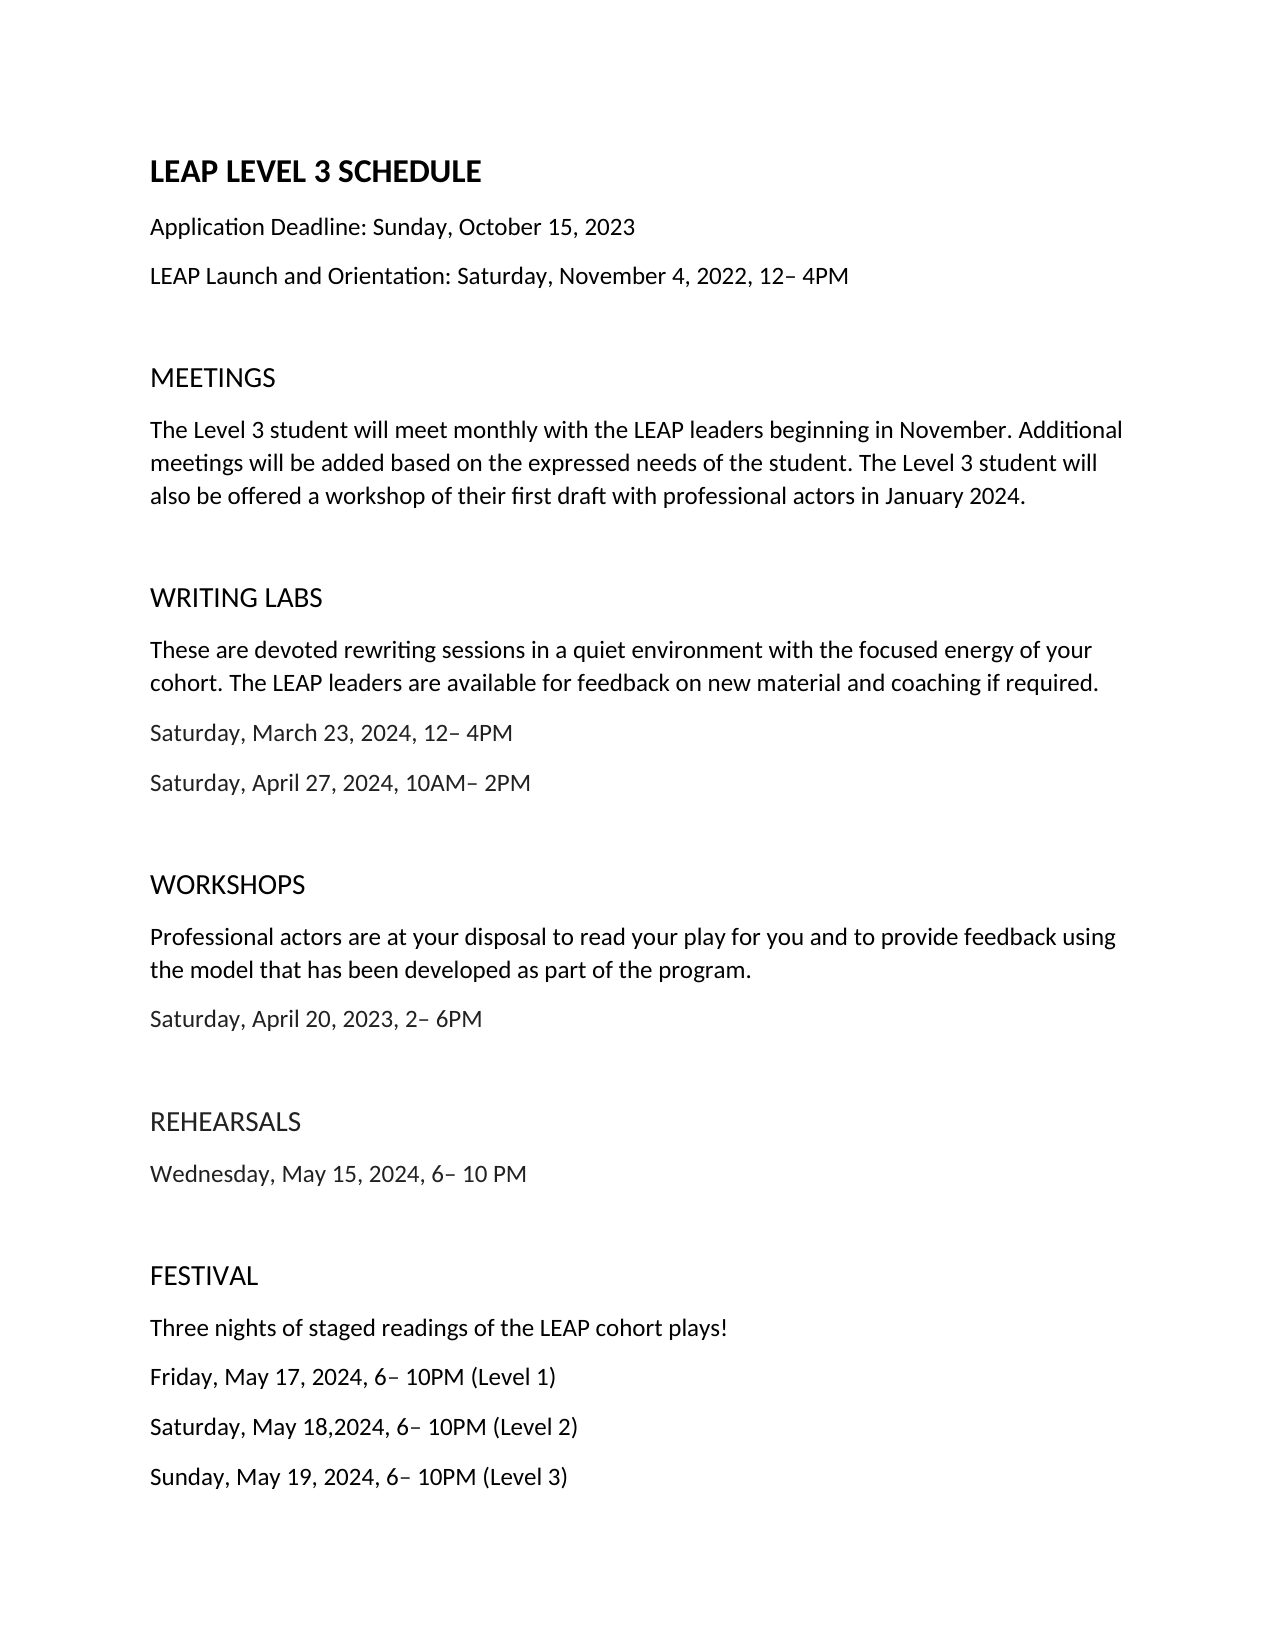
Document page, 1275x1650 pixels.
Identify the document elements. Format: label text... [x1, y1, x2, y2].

text Saturday, April 27, 2024, 10AM– 2PM [150, 767, 1125, 797]
text LEAP Launch and Orientation: Saturday, November 4, 2022, 12– 4PM [150, 260, 1125, 291]
text Wednesday, May 15, 2024, 6– 10 PM [150, 1158, 1125, 1188]
text Saturday, April 20, 2023, 2– 6PM [150, 1003, 1125, 1034]
text Saturday, May 18,2024, 6– 10PM (Level 2) [150, 1411, 1125, 1442]
text LEAP LEVEL 3 SCHEDULE [150, 150, 1125, 191]
text MEETINGS [150, 359, 1125, 395]
text Three nights of staged readings of the LEAP cohort plays! [150, 1312, 1125, 1342]
text Application Deadline: Sunday, October 15, 2023 [150, 211, 1125, 241]
text These are devoted rewriting sessions in a quiet environment with the focused energy of your cohort. The LEAP leaders are available for feedback on new material and coaching if required. [150, 634, 1125, 698]
text WORKSHOPS [150, 866, 1125, 901]
text REHEARSALS [150, 1103, 1125, 1138]
text Saturday, March 23, 2024, 12– 4PM [150, 717, 1125, 748]
text The Level 3 student will meet monthly with the LEAP leaders beginning in November. Additional meetings will be added based on the expressed needs of the student. The Level 3 student will also be offered a workshop of their first draft with professional actors in January 2024. [150, 414, 1125, 511]
text WRITING LABS [150, 579, 1125, 615]
text Friday, May 17, 2024, 6– 10PM (Level 1) [150, 1362, 1125, 1392]
text Sunday, May 19, 2024, 6– 10PM (Level 3) [150, 1461, 1125, 1491]
text FESTIVAL [150, 1257, 1125, 1292]
text Professional actors are at your disposal to read your play for you and to provide feedback using the model that has been developed as part of the program. [150, 921, 1125, 984]
